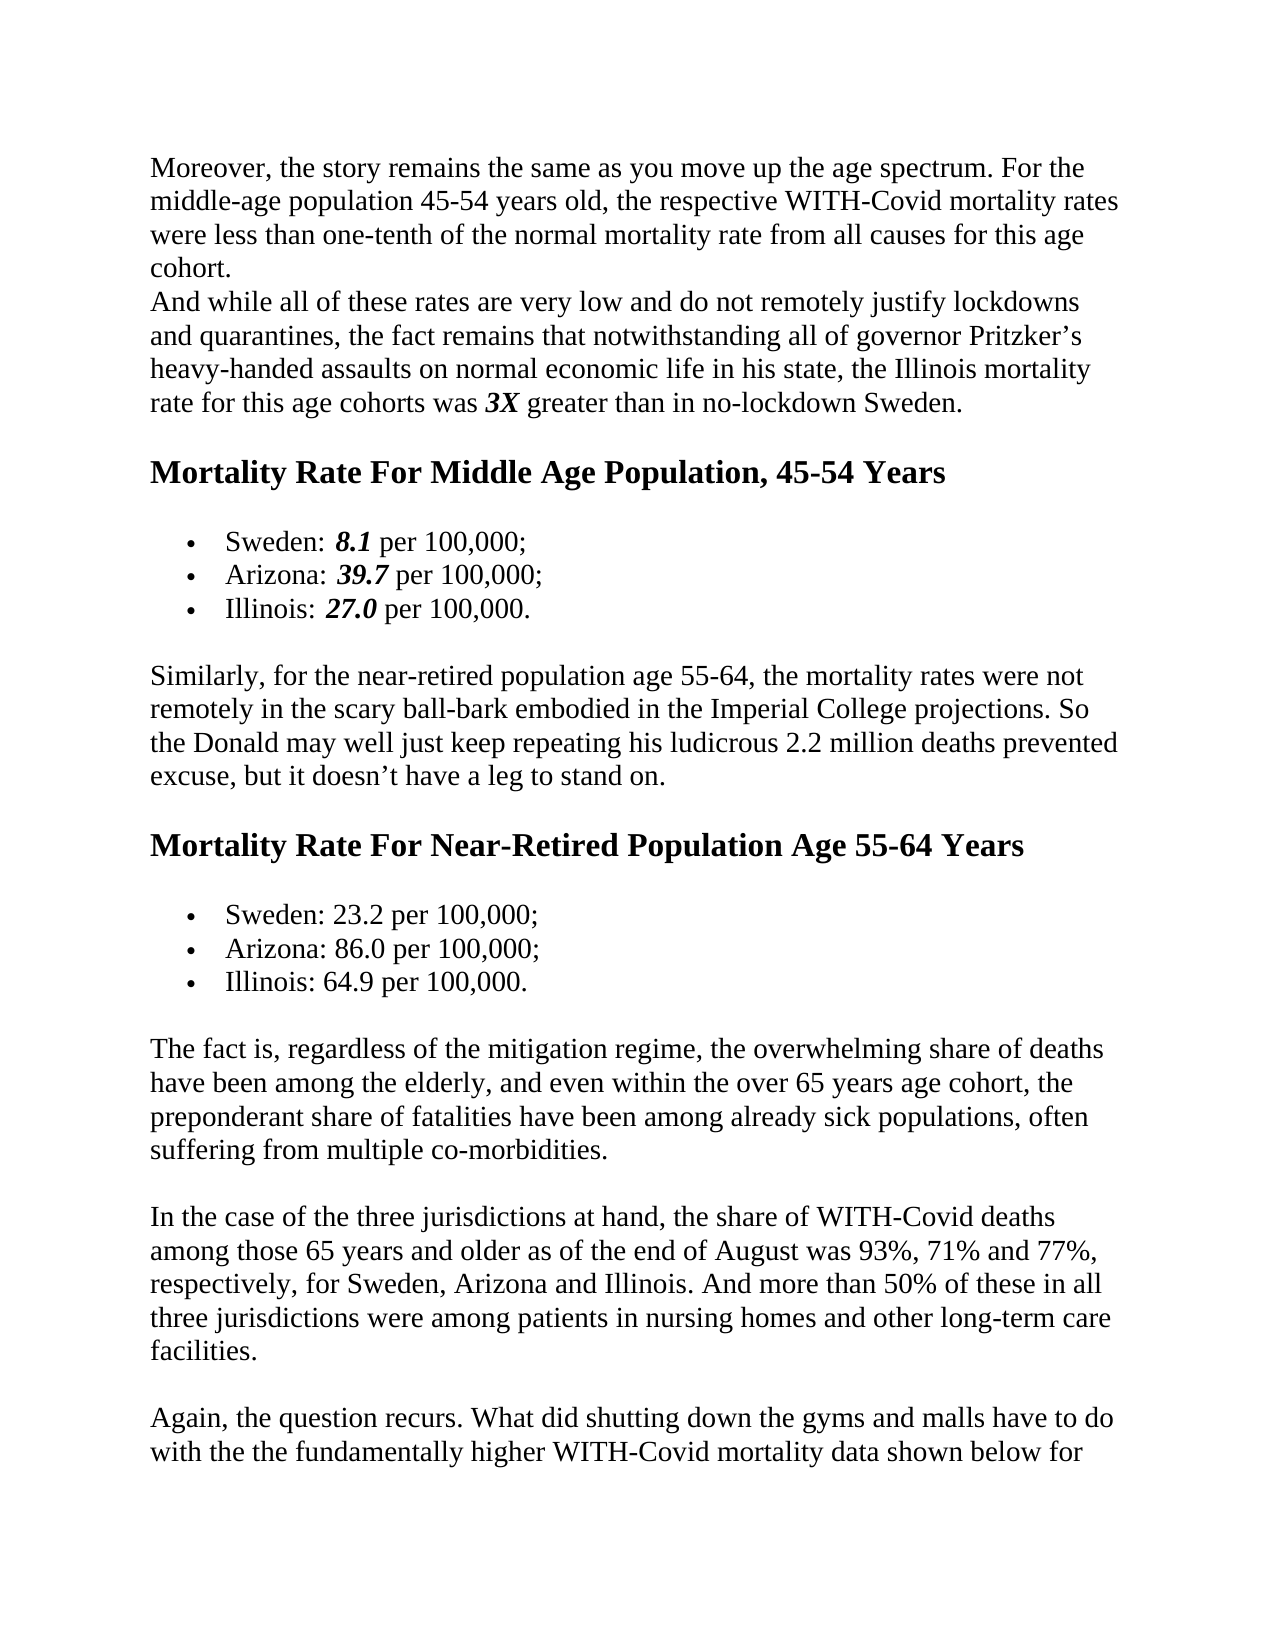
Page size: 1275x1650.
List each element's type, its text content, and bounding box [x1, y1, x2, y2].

list Illinois: 27.0 per 100,000. [187, 591, 1125, 624]
text And while all of these rates are very low and do not remotely justify lockdowns and quarantines, the fact remains that notwithstanding all of governor Pritzker’s heavy-handed assaults on normal economic life in his state, the Illinois mortality rate for this age cohorts was 3X greater than in no-lockdown Sweden. [150, 284, 1125, 418]
list Arizona: 39.7 per 100,000; [187, 557, 1125, 591]
list Sweden: 23.2 per 100,000; [187, 897, 1125, 931]
list Arizona: 86.0 per 100,000; [187, 931, 1125, 964]
text In the case of the three jurisdictions at hand, the share of WITH-Covid deaths among those 65 years and older as of the end of August was 93%, 71% and 77%, respectively, for Sweden, Arizona and Illinois. And more than 50% of these in all three jurisdictions were among patients in nursing homes and other long-term care facilities. [150, 1199, 1125, 1367]
list Illinois: 64.9 per 100,000. [187, 964, 1125, 998]
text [150, 1401, 1125, 1468]
list Sweden: 8.1 per 100,000; [187, 524, 1125, 557]
text Similarly, for the near-retired population age 55-64, the mortality rates were not remotely in the scary ball-bark embodied in the Imperial College projections. So the Donald may well just keep repeating his ludicrous 2.2 million deaths prevented excuse, but it doesn’t have a leg to stand on. [150, 658, 1125, 792]
text The fact is, regardless of the mitigation regime, the overwhelming share of deaths have been among the elderly, and even within the over 65 years age cohort, the preponderant share of fatalities have been among already sick populations, often suffering from multiple co-morbidities. [150, 1032, 1125, 1166]
text Moreover, the story remains the same as you move up the age spectrum. For the middle-age population 45-54 years old, the respective WITH-Covid mortality rates were less than one-tenth of the normal mortality rate from all causes for this age cohort. [150, 150, 1125, 284]
text Mortality Rate For Middle Age Population, 45-54 Years [150, 452, 1125, 490]
text Mortality Rate For Near-Retired Population Age 55-64 Years [150, 826, 1125, 864]
